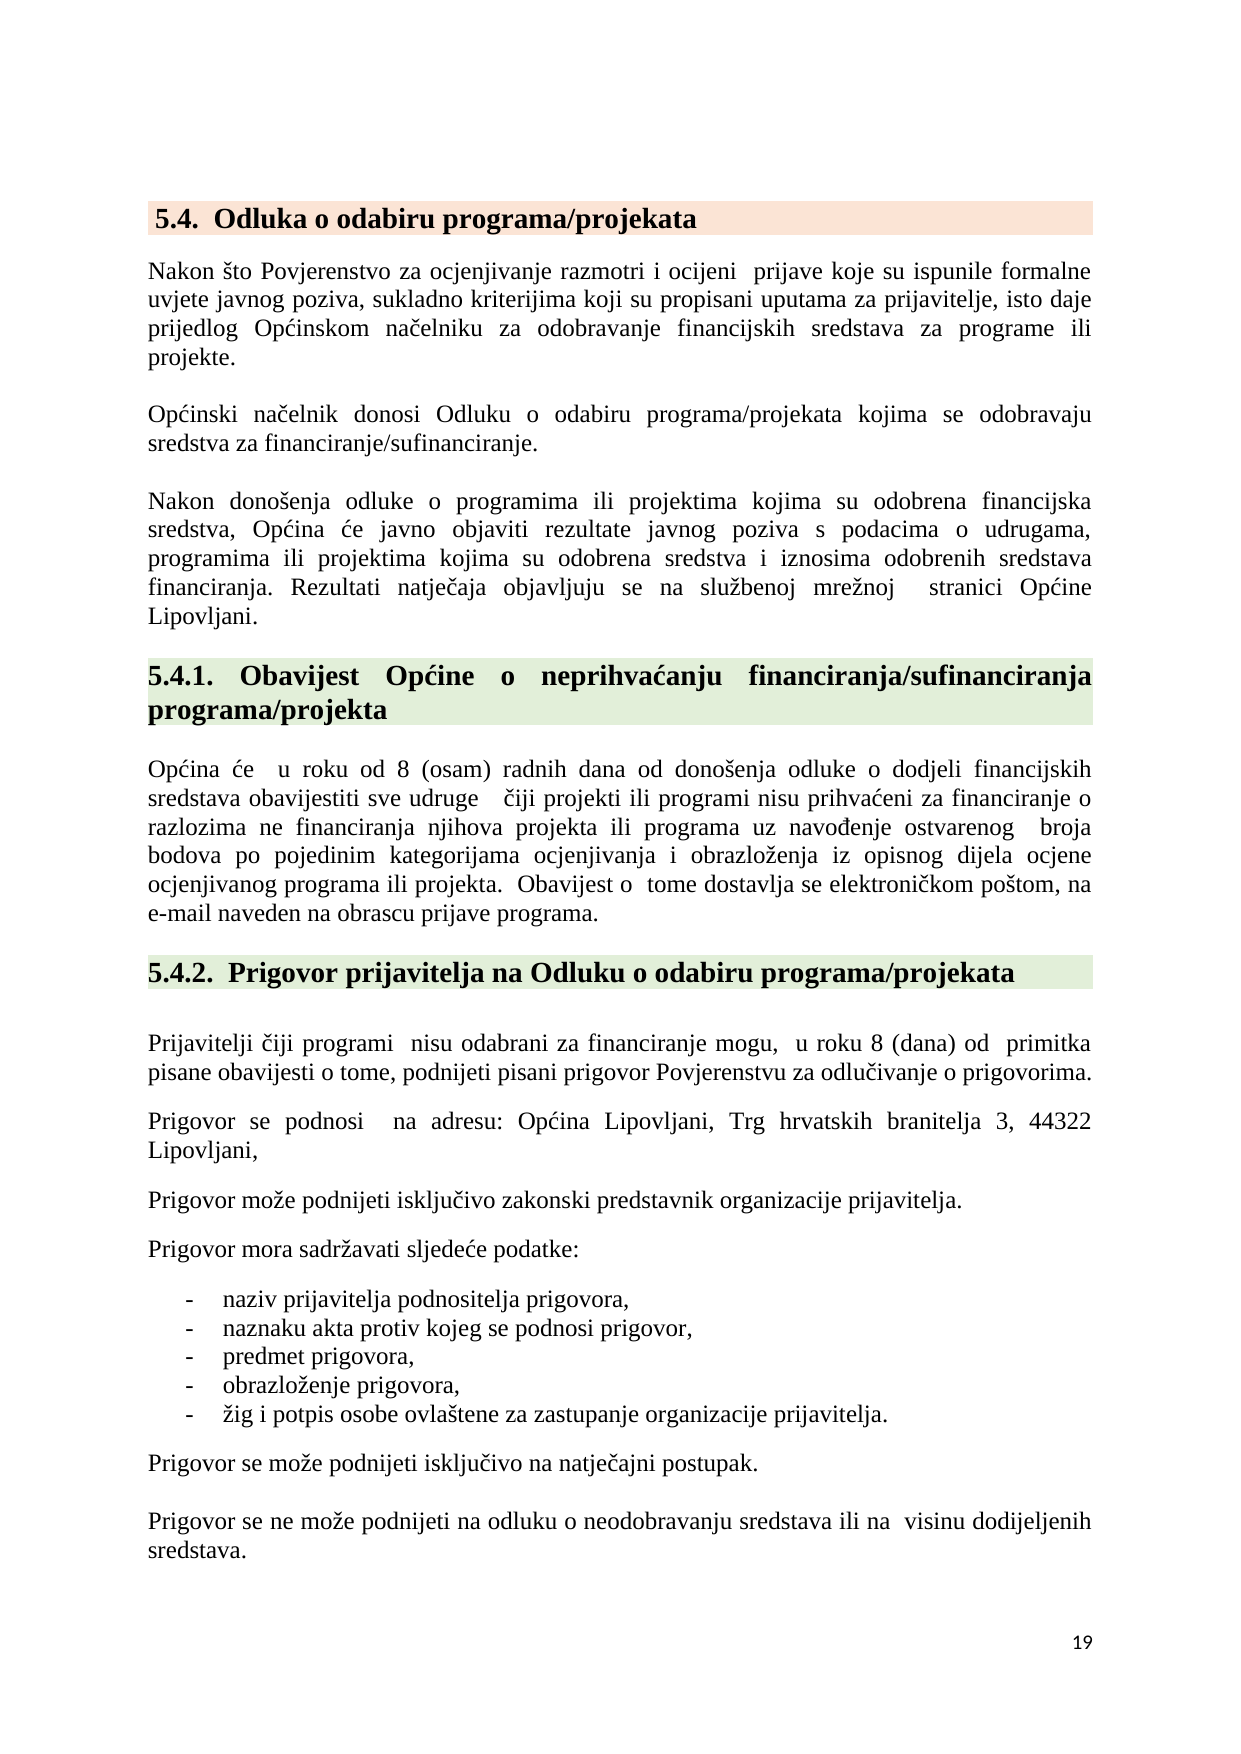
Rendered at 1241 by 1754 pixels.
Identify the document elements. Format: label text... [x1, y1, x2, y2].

text 5.4.2. Prigovor prijavitelja na Odluku o odabiru programa/projekata [148, 955, 1093, 989]
text Prigovor može podnijeti isključivo zakonski predstavnik organizacije prijavitelja. [148, 1185, 1093, 1213]
text Općinski načelnik donosi Odluku o odabiru programa/projekata kojima se odobravaju sredstva za financiranje/sufinanciranje. [148, 399, 1093, 457]
text 5.4. Odluka o odabiru programa/projekata [148, 201, 1093, 235]
list predmet prigovora, [185, 1341, 1093, 1370]
text Općina će u roku od 8 (osam) radnih dana od donošenja odluke o dodjeli financijskih sredstava obavijestiti sve udruge čiji projekti ili programi nisu prihvaćeni za financiranje o razlozima ne financiranja njihova projekta ili programa uz navođenje ostvarenog broja bodova po pojedinim kategorijama ocjenjivanja i obrazloženja iz opisnog dijela ocjene ocjenjivanog programa ili projekta. Obavijest o tome dostavlja se elektroničkom poštom, na e-mail naveden na obrascu prijave programa. [148, 754, 1093, 927]
text Prijavitelji čiji programi nisu odabrani za financiranje mogu, u roku 8 (dana) od primitka pisane obavijesti o tome, podnijeti pisani prigovor Povjerenstvu za odlučivanje o prigovorima. [148, 1028, 1093, 1086]
list naziv prijavitelja podnositelja prigovora, [185, 1284, 1093, 1313]
text Nakon donošenja odluke o programima ili projektima kojima su odobrena financijska sredstva, Općina će javno objaviti rezultate javnog poziva s podacima o udrugama, programima ili projektima kojima su odobrena sredstva i iznosima odobrenih sredstava financiranja. Rezultati natječaja objavljuju se na službenoj mrežnoj stranici Općine Lipovljani. [148, 486, 1093, 629]
text Nakon što Povjerenstvo za ocjenjivanje razmotri i ocijeni prijave koje su ispunile formalne uvjete javnog poziva, sukladno kriterijima koji su propisani uputama za prijavitelje, isto daje prijedlog Općinskom načelniku za odobravanje financijskih sredstava za programe ili projekte. [148, 256, 1093, 371]
text Prigovor mora sadržavati sljedeće podatke: [148, 1234, 1093, 1263]
text Prigovor se ne može podnijeti na odluku o neodobravanju sredstava ili na visinu dodijeljenih sredstava. [148, 1506, 1093, 1563]
list žig i potpis osobe ovlaštene za zastupanje organizacije prijavitelja. [185, 1399, 1093, 1428]
list obrazloženje prigovora, [185, 1370, 1093, 1399]
text Prigovor se podnosi na adresu: Općina Lipovljani, Trg hrvatskih branitelja 3, 44322 Lipovljani, [148, 1106, 1093, 1164]
text 5.4.1. Obavijest Općine o neprihvaćanju financiranja/sufinanciranja programa/projekta [148, 658, 1093, 725]
text Prigovor se može podnijeti isključivo na natječajni postupak. [148, 1448, 1093, 1477]
list naznaku akta protiv kojeg se podnosi prigovor, [185, 1313, 1093, 1341]
